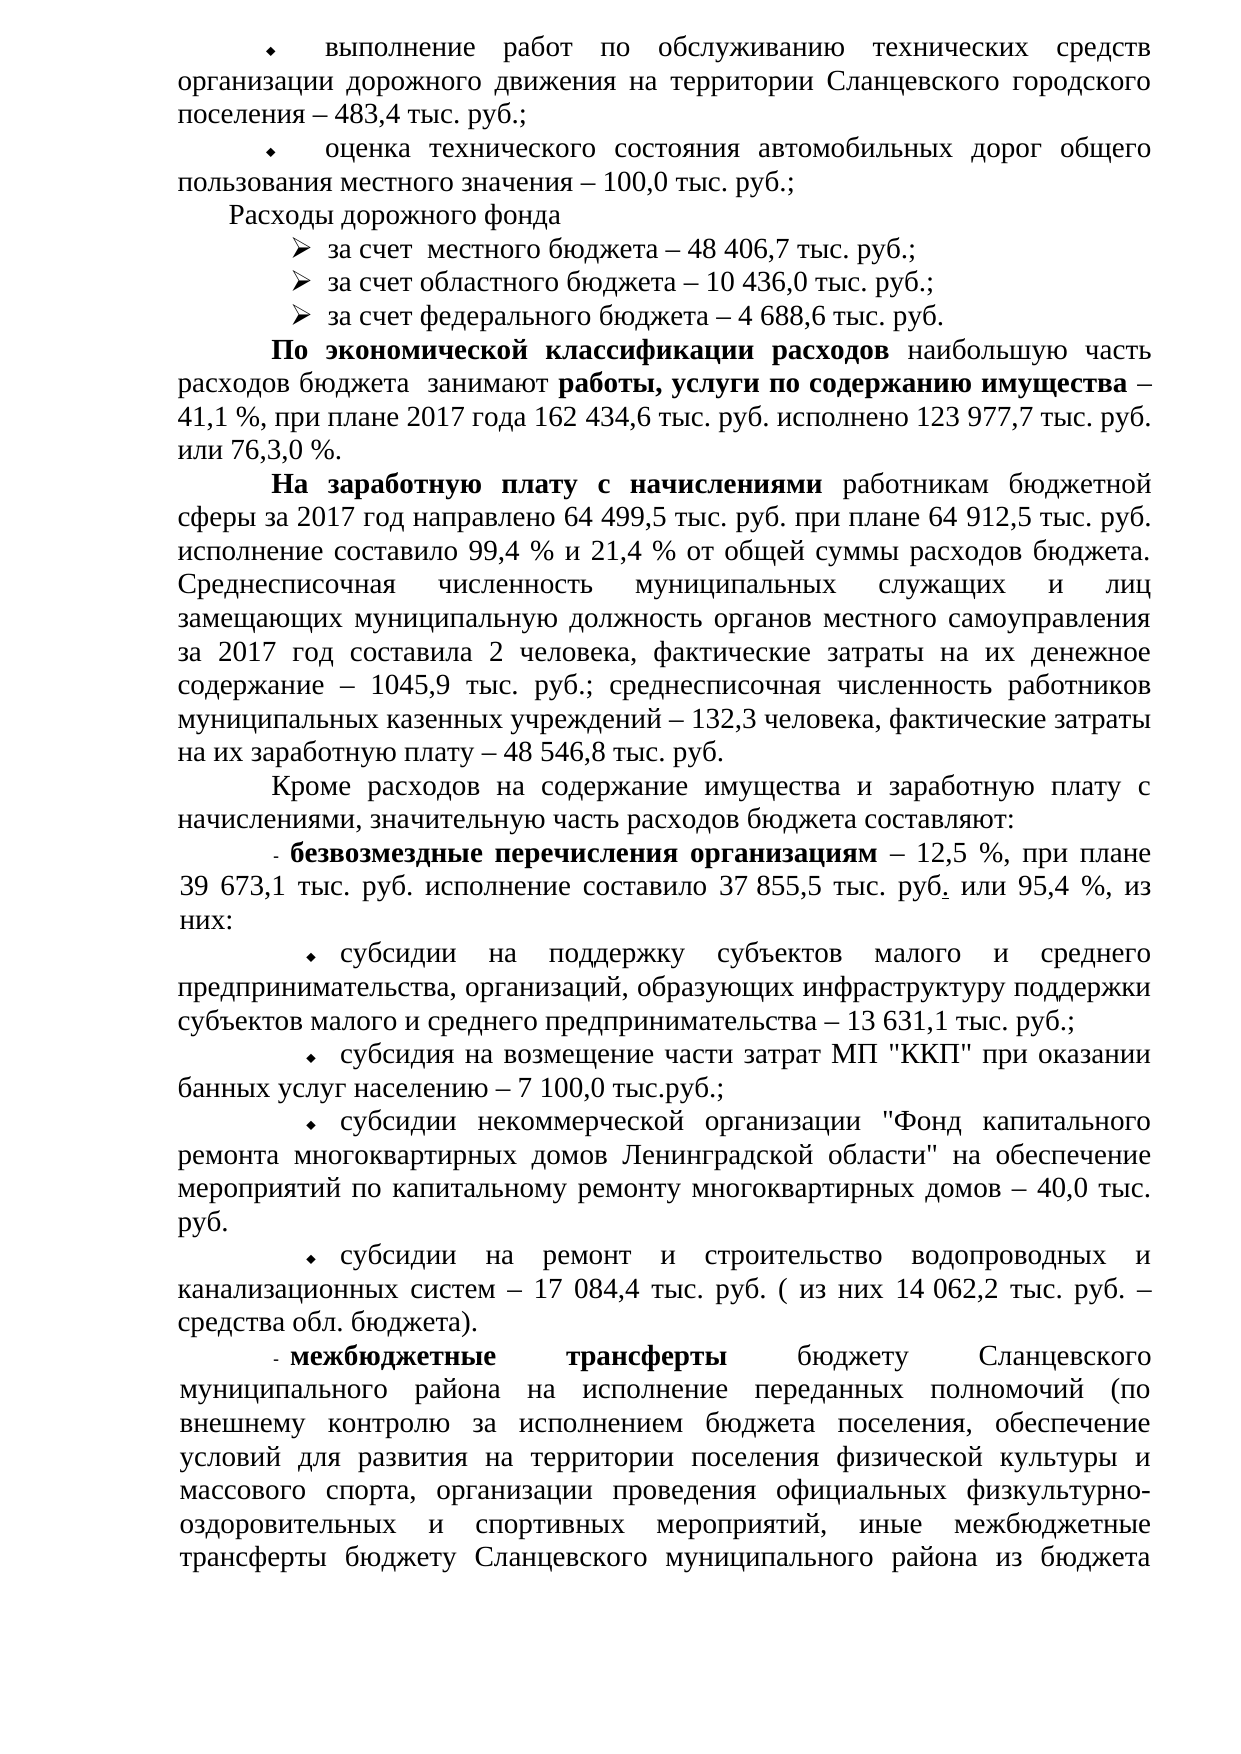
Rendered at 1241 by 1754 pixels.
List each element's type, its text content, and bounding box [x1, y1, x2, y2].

text На заработную плату с начислениями работникам бюджетной сферы за 2017 год направлено 64 499,5 тыс. руб. при плане 64 912,5 тыс. руб. исполнение составило 99,4 % и 21,4 % от общей суммы расходов бюджета. Среднесписочная численность муниципальных служащих и лиц замещающих муниципальную должность органов местного самоуправления за 2017 год составила 2 человека, фактические затраты на их денежное содержание – 1045,9 тыс. руб.; среднесписочная численность работников муниципальных казенных учреждений – 132,3 человека, фактические затраты на их заработную плату – 48 546,8 тыс. руб. [177, 466, 1152, 768]
list субсидии некоммерческой организации "Фонд капитального ремонта многоквартирных домов Ленинградской области" на обеспечение мероприятий по капитальному ремонту многоквартирных домов – 40,0 тыс. руб. [177, 1103, 1152, 1237]
text Расходы дорожного фонда [177, 197, 1152, 231]
list субсидия на возмещение части затрат МП "ККП" при оказании банных услуг населению – 7 100,0 тыс.руб.; [177, 1036, 1152, 1103]
list за счет областного бюджета – 10 436,0 тыс. руб.; [290, 264, 1152, 298]
list выполнение работ по обслуживанию технических средств организации дорожного движения на территории Сланцевского городского поселения – 483,4 тыс. руб.; [177, 29, 1152, 130]
text Кроме расходов на содержание имущества и заработную плату с начислениями, значительную часть расходов бюджета составляют: [177, 768, 1152, 835]
list оценка технического состояния автомобильных дорог общего пользования местного значения – 100,0 тыс. руб.; [177, 130, 1152, 197]
list за счет местного бюджета – 48 406,7 тыс. руб.; [290, 231, 1152, 264]
list субсидии на поддержку субъектов малого и среднего предпринимательства, организаций, образующих инфраструктуру поддержки субъектов малого и среднего предпринимательства – 13 631,1 тыс. руб.; [177, 936, 1152, 1036]
list безвозмездные перечисления организациям – 12,5 %, при плане 39 673,1 тыс. руб. исполнение составило 37 855,5 тыс. руб. или 95,4 %, из них: [179, 835, 1152, 936]
list за счет федерального бюджета – 4 688,6 тыс. руб. [290, 298, 1152, 332]
list субсидии на ремонт и строительство водопроводных и канализационных систем – 17 084,4 тыс. руб. ( из них 14 062,2 тыс. руб. – средства обл. бюджета). [177, 1237, 1152, 1338]
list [179, 1338, 1152, 1573]
text По экономической классификации расходов наибольшую часть расходов бюджета занимают работы, услуги по содержанию имущества – 41,1 %, при плане 2017 года 162 434,6 тыс. руб. исполнено 123 977,7 тыс. руб. или 76,3,0 %. [177, 332, 1152, 466]
